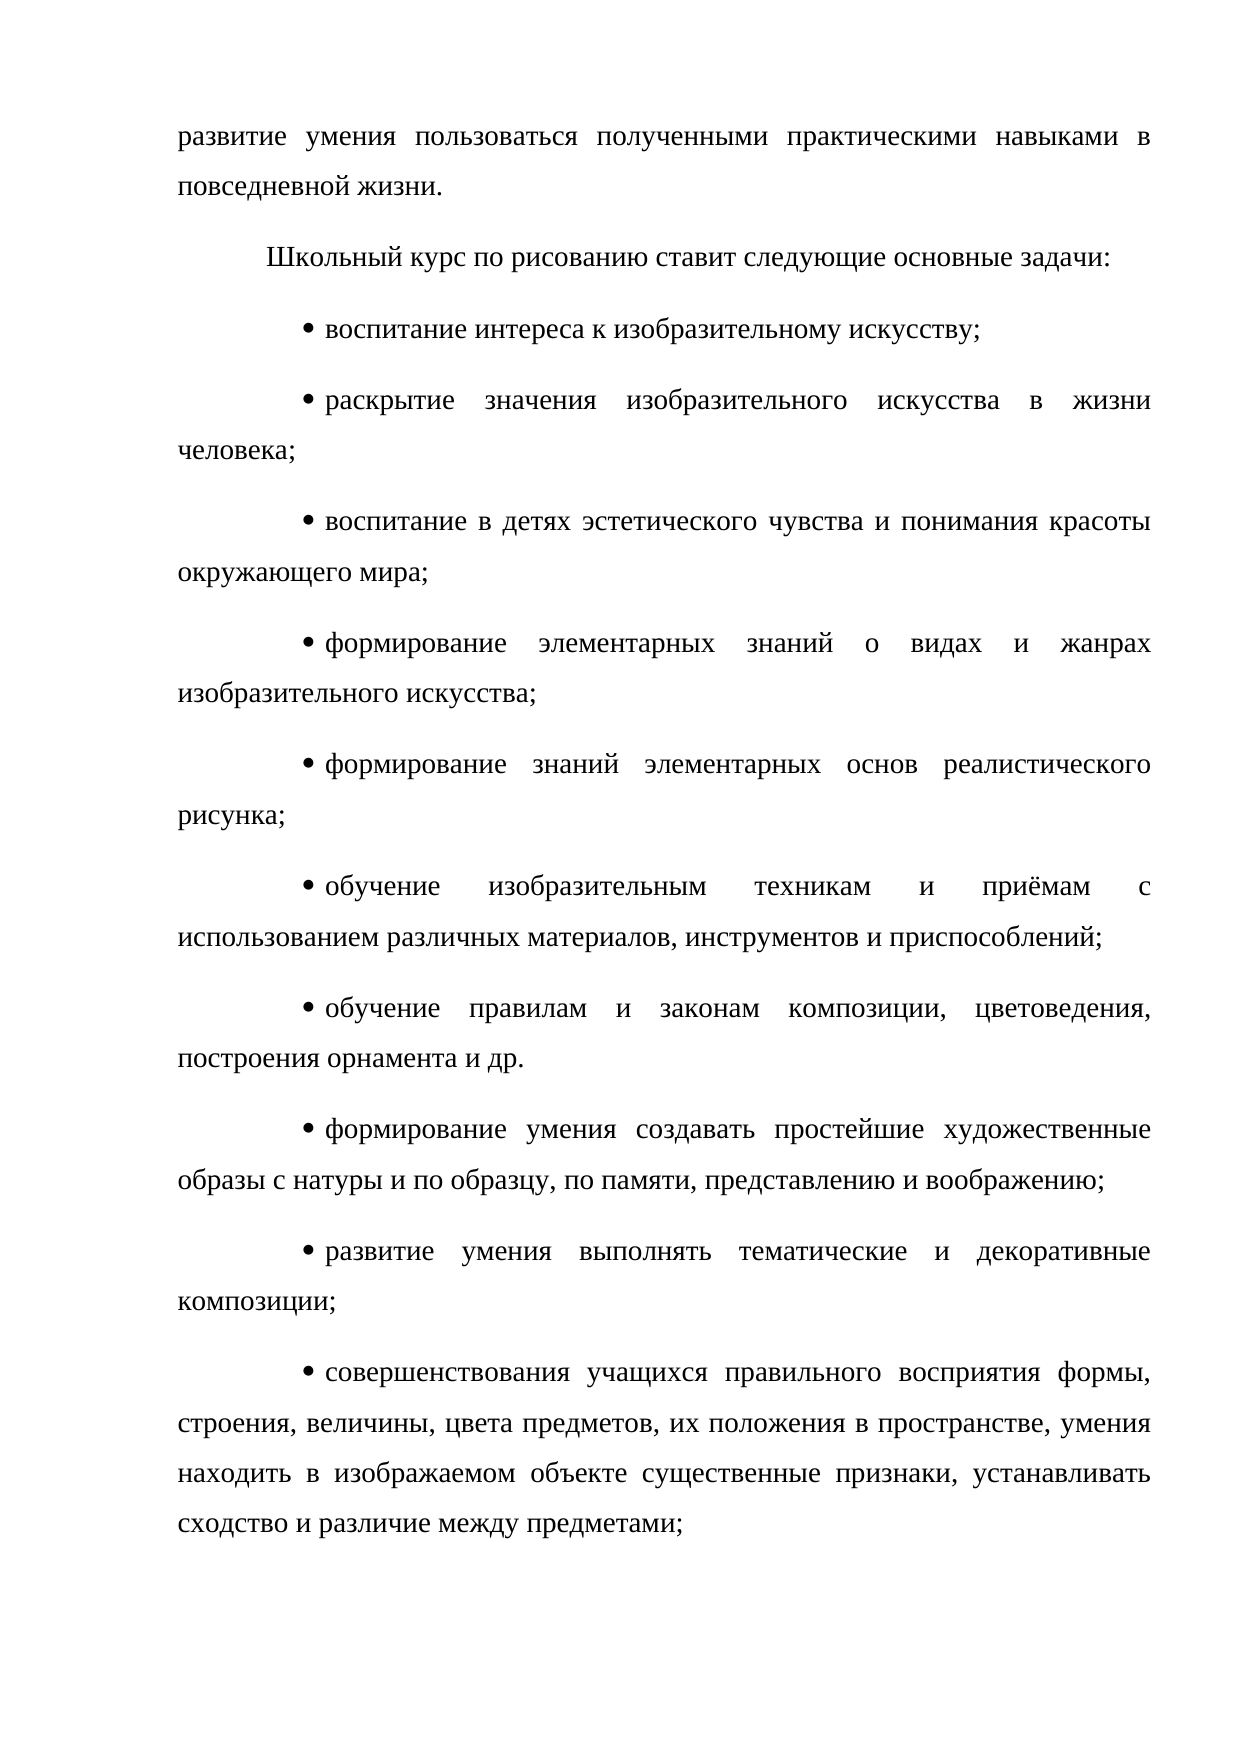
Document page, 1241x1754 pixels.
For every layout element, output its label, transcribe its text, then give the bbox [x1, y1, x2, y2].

list раскрытие значения изобразительного искусства в жизни человека; [177, 382, 1152, 466]
list формирование элементарных знаний о видах и жанрах изобразительного искусства; [177, 625, 1152, 709]
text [177, 118, 1152, 202]
list совершенствования учащихся правильного восприятия формы, строения, величины, цвета предметов, их положения в пространстве, умения находить в изображаемом объекте существенные признаки, устанавливать сходство и различие между предметами; [177, 1354, 1152, 1539]
list обучение изобразительным техникам и приёмам с использованием различных материалов, инструментов и приспособлений; [177, 868, 1152, 952]
list формирование знаний элементарных основ реалистического рисунка; [177, 747, 1152, 831]
text Школьный курс по рисованию ставит следующие основные задачи: [177, 239, 1152, 273]
list воспитание в детях эстетического чувства и понимания красоты окружающего мира; [177, 503, 1152, 587]
list воспитание интереса к изобразительному искусству; [177, 311, 1152, 344]
list развитие умения выполнять тематические и декоративные композиции; [177, 1233, 1152, 1317]
list обучение правилам и законам композиции, цветоведения, построения орнамента и др. [177, 990, 1152, 1074]
list формирование умения создавать простейшие художественные образы с натуры и по образцу, по памяти, представлению и воображению; [177, 1111, 1152, 1195]
